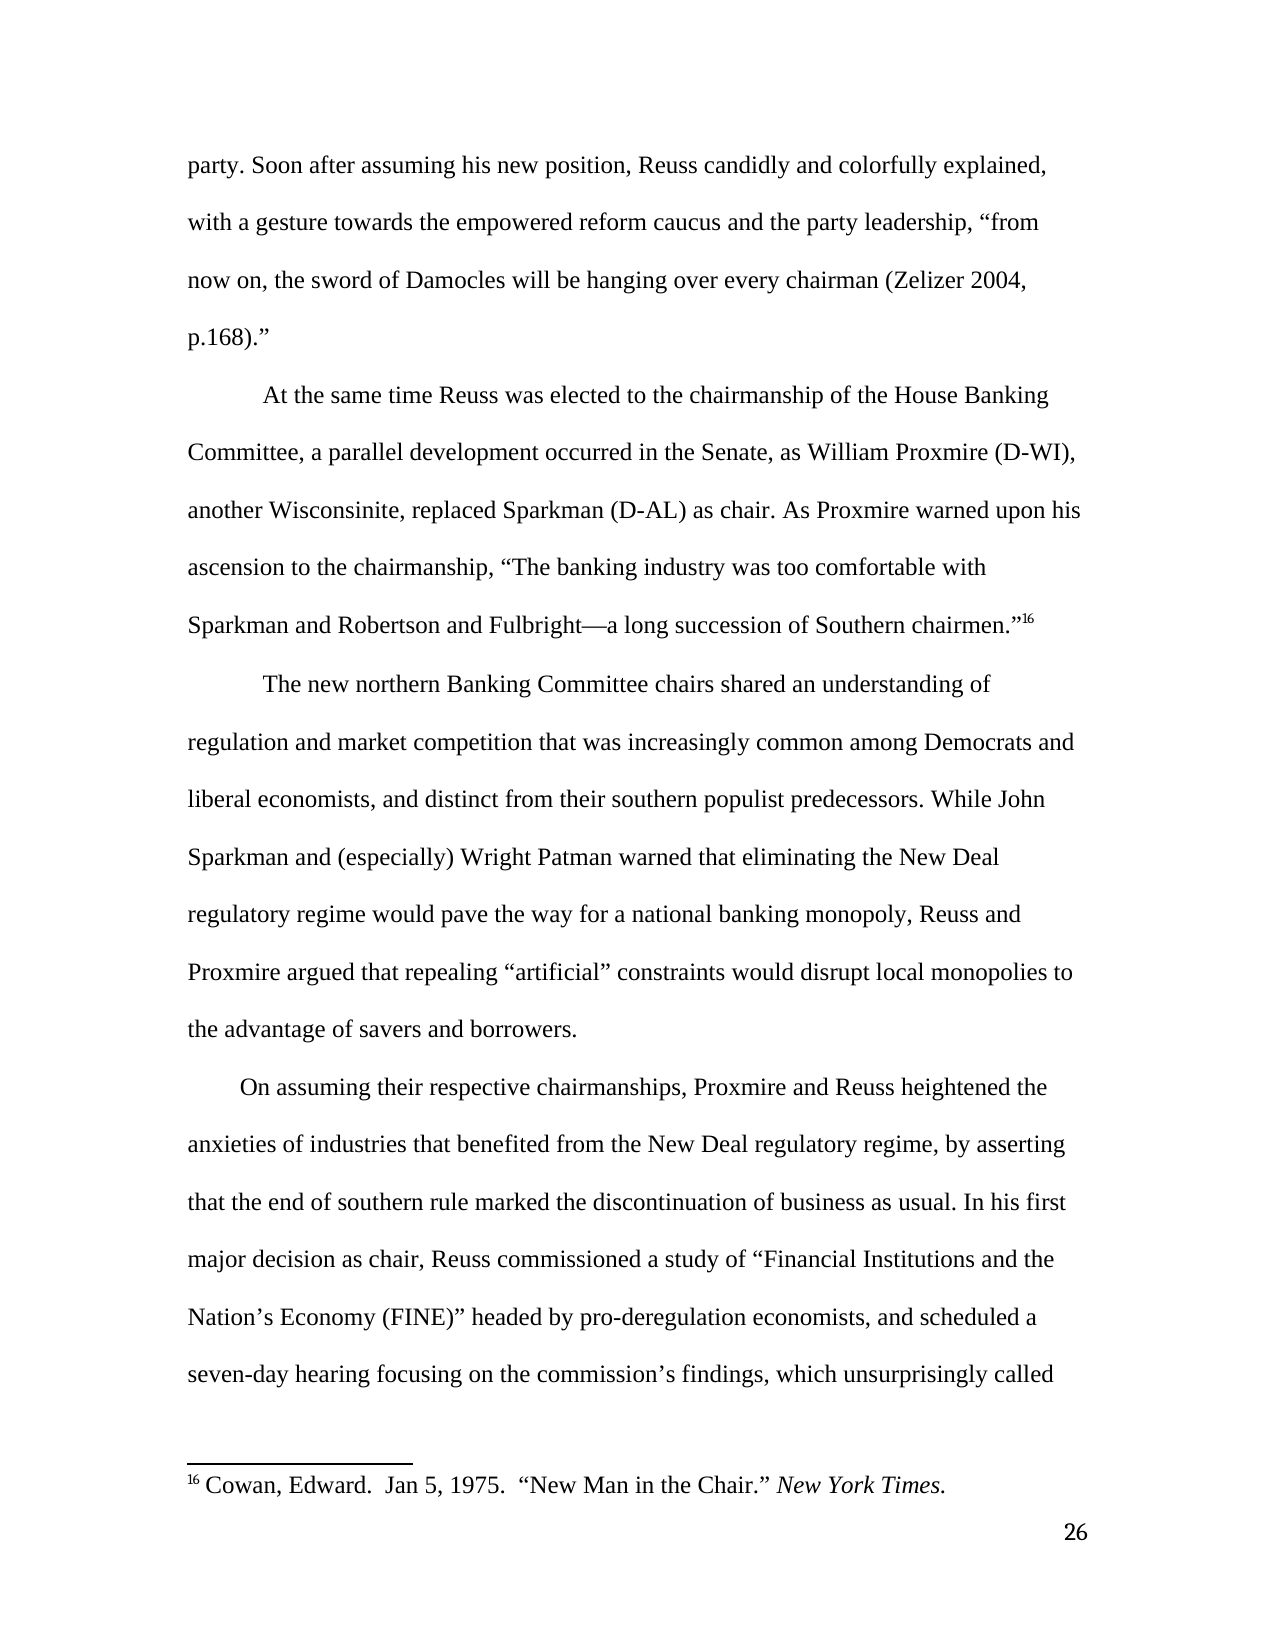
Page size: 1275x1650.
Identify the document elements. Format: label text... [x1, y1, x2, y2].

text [187, 1072, 1087, 1388]
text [187, 150, 1087, 351]
text At the same time Reuss was elected to the chairmanship of the House Banking Committee, a parallel development occurred in the Senate, as William Proxmire (D-WI), another Wisconsinite, replaced Sparkman (D-AL) as chair. As Proxmire warned upon his ascension to the chairmanship, “The banking industry was too comfortable with Sparkman and Robertson and Fulbright—a long succession of Southern chairmen.” [187, 380, 1087, 639]
text The new northern Banking Committee chairs shared an understanding of regulation and market competition that was increasingly common among Democrats and liberal economists, and distinct from their southern populist predecessors. While John Sparkman and (especially) Wright Patman warned that eliminating the New Deal regulatory regime would pave the way for a national banking monopoly, Reuss and Proxmire argued that repealing “artificial” constraints would disrupt local monopolies to the advantage of savers and borrowers. [187, 669, 1087, 1043]
